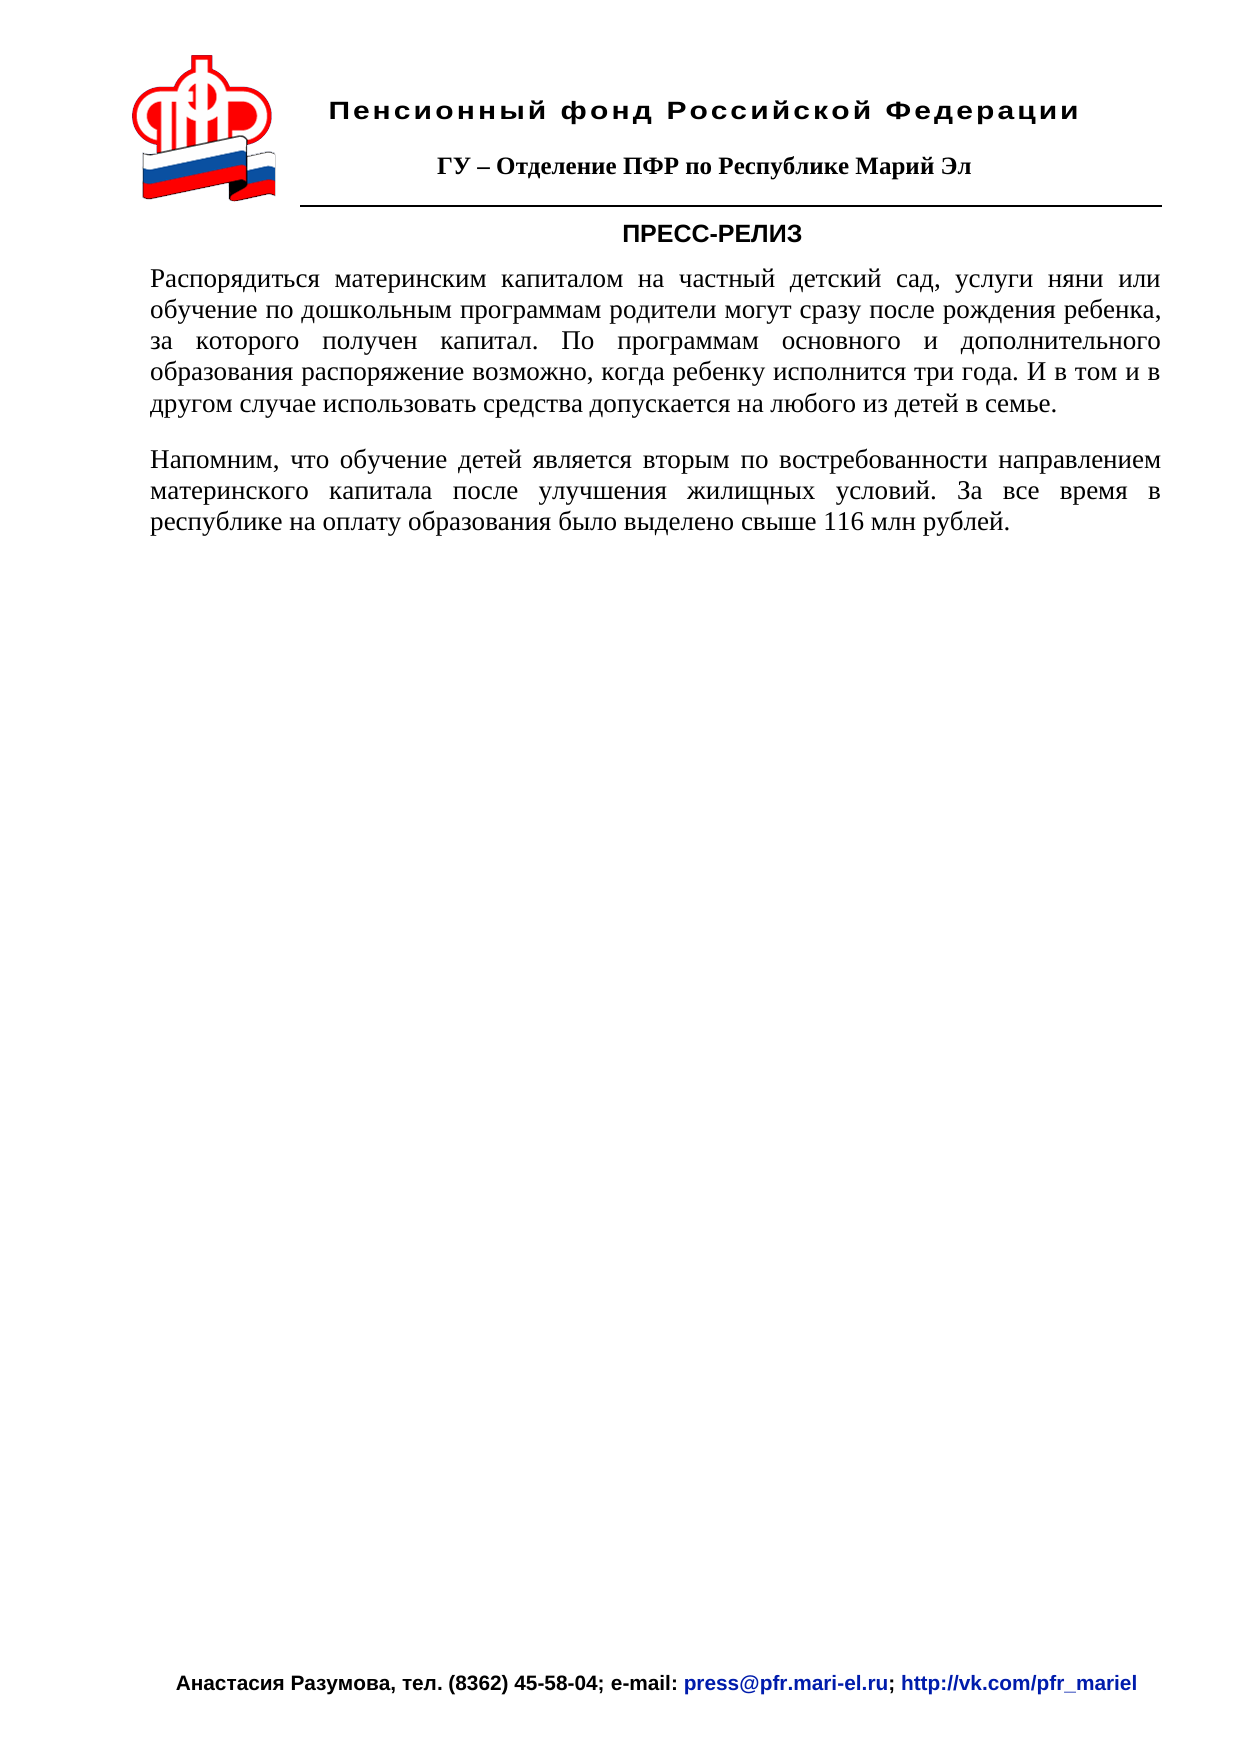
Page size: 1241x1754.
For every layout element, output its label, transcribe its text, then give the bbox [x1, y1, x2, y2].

picture [131, 55, 276, 202]
text Напомним, что обучение детей является вторым по востребованности направлением материнского капитала после улучшения жилищных условий. За все время в республике на оплату образования было выделено свыше 116 млн рублей. [150, 443, 1162, 536]
text Распорядиться материнским капиталом на частный детский сад, услуги няни или обучение по дошкольным программам родители могут сразу после рождения ребенка, за которого получен капитал. По программам основного и дополнительного образования распоряжение возможно, когда ребенку исполнится три года. И в том и в другом случае использовать средства допускается на любого из детей в семье. [150, 262, 1162, 418]
